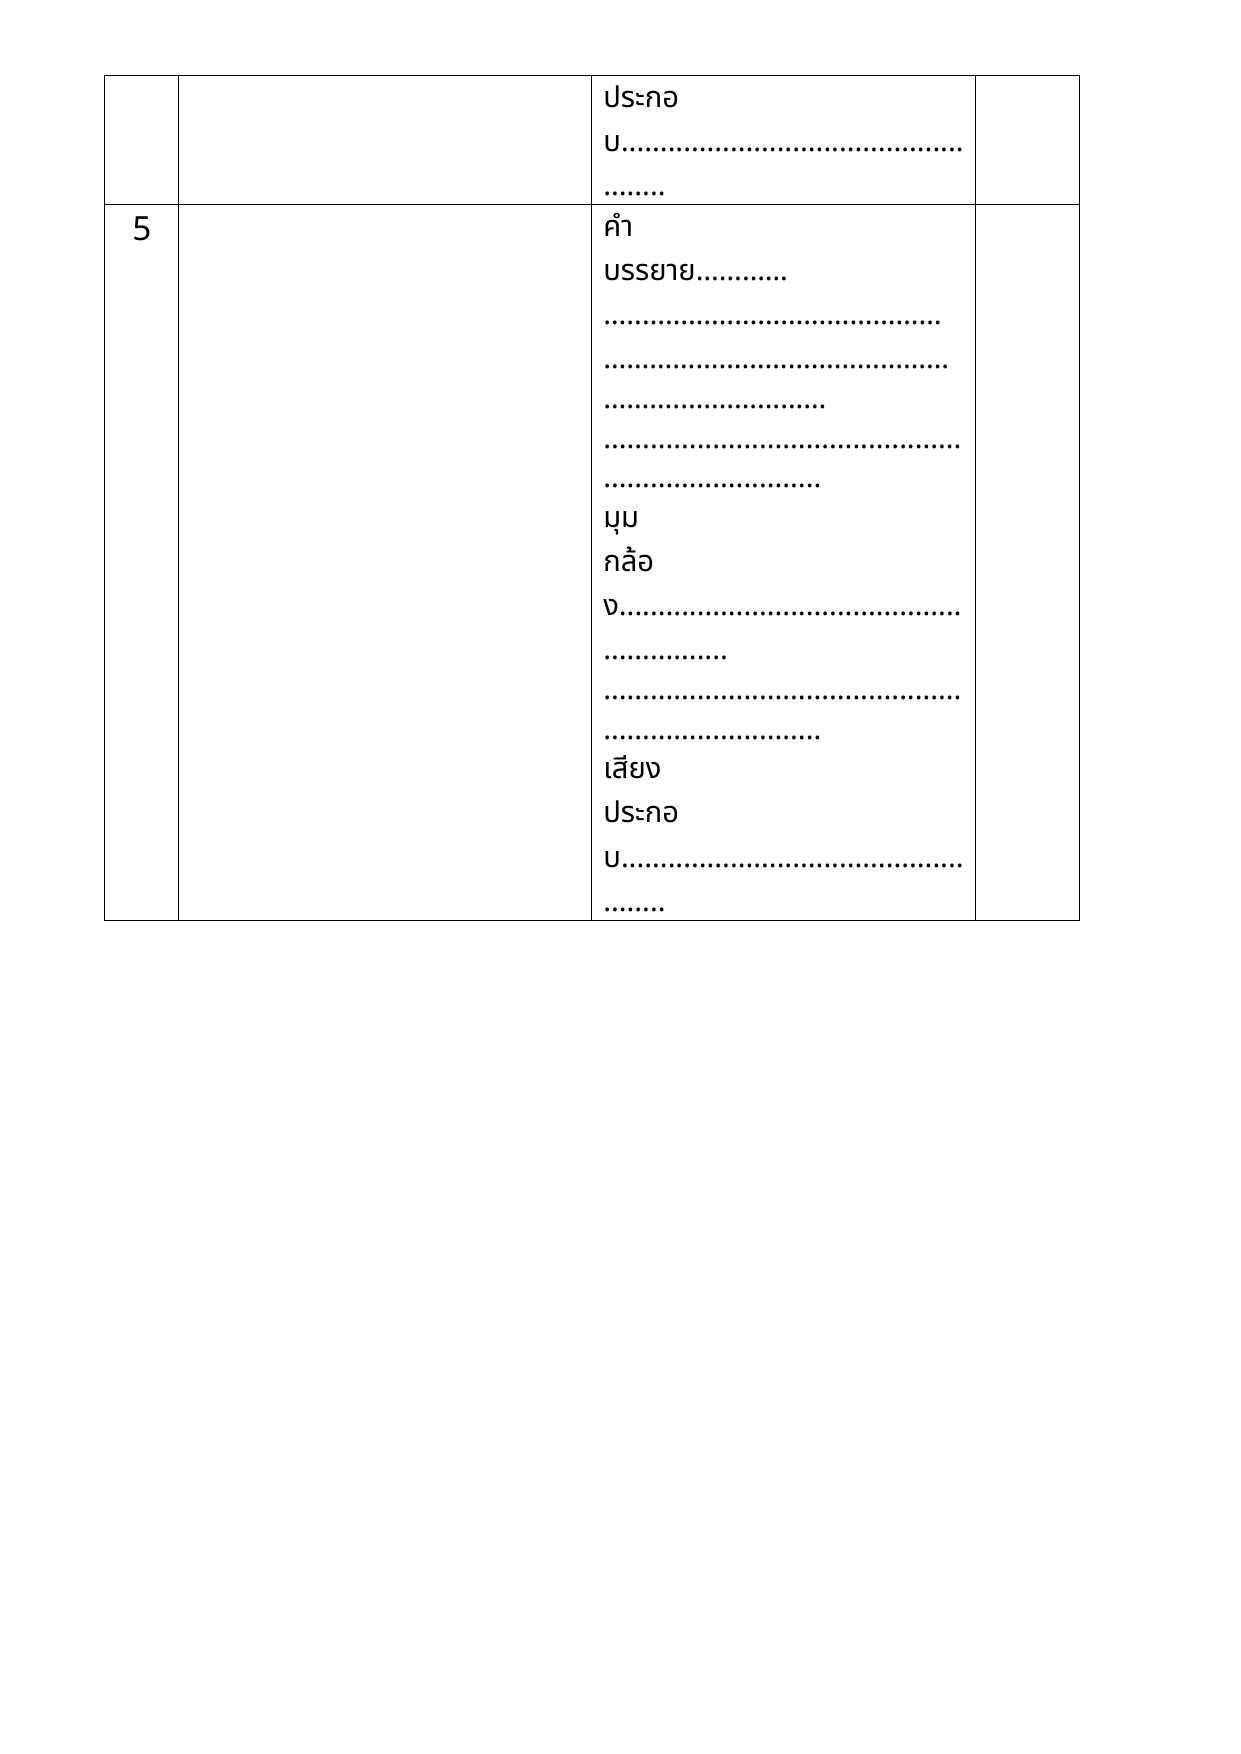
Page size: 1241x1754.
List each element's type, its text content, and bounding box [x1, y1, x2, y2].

table_cell [976, 205, 1079, 920]
table_cell [976, 76, 1079, 204]
table_cell [179, 205, 591, 920]
table_cell [179, 76, 591, 204]
table_cell 4 [105, 76, 178, 204]
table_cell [592, 76, 975, 204]
table_cell 5 [105, 205, 178, 920]
